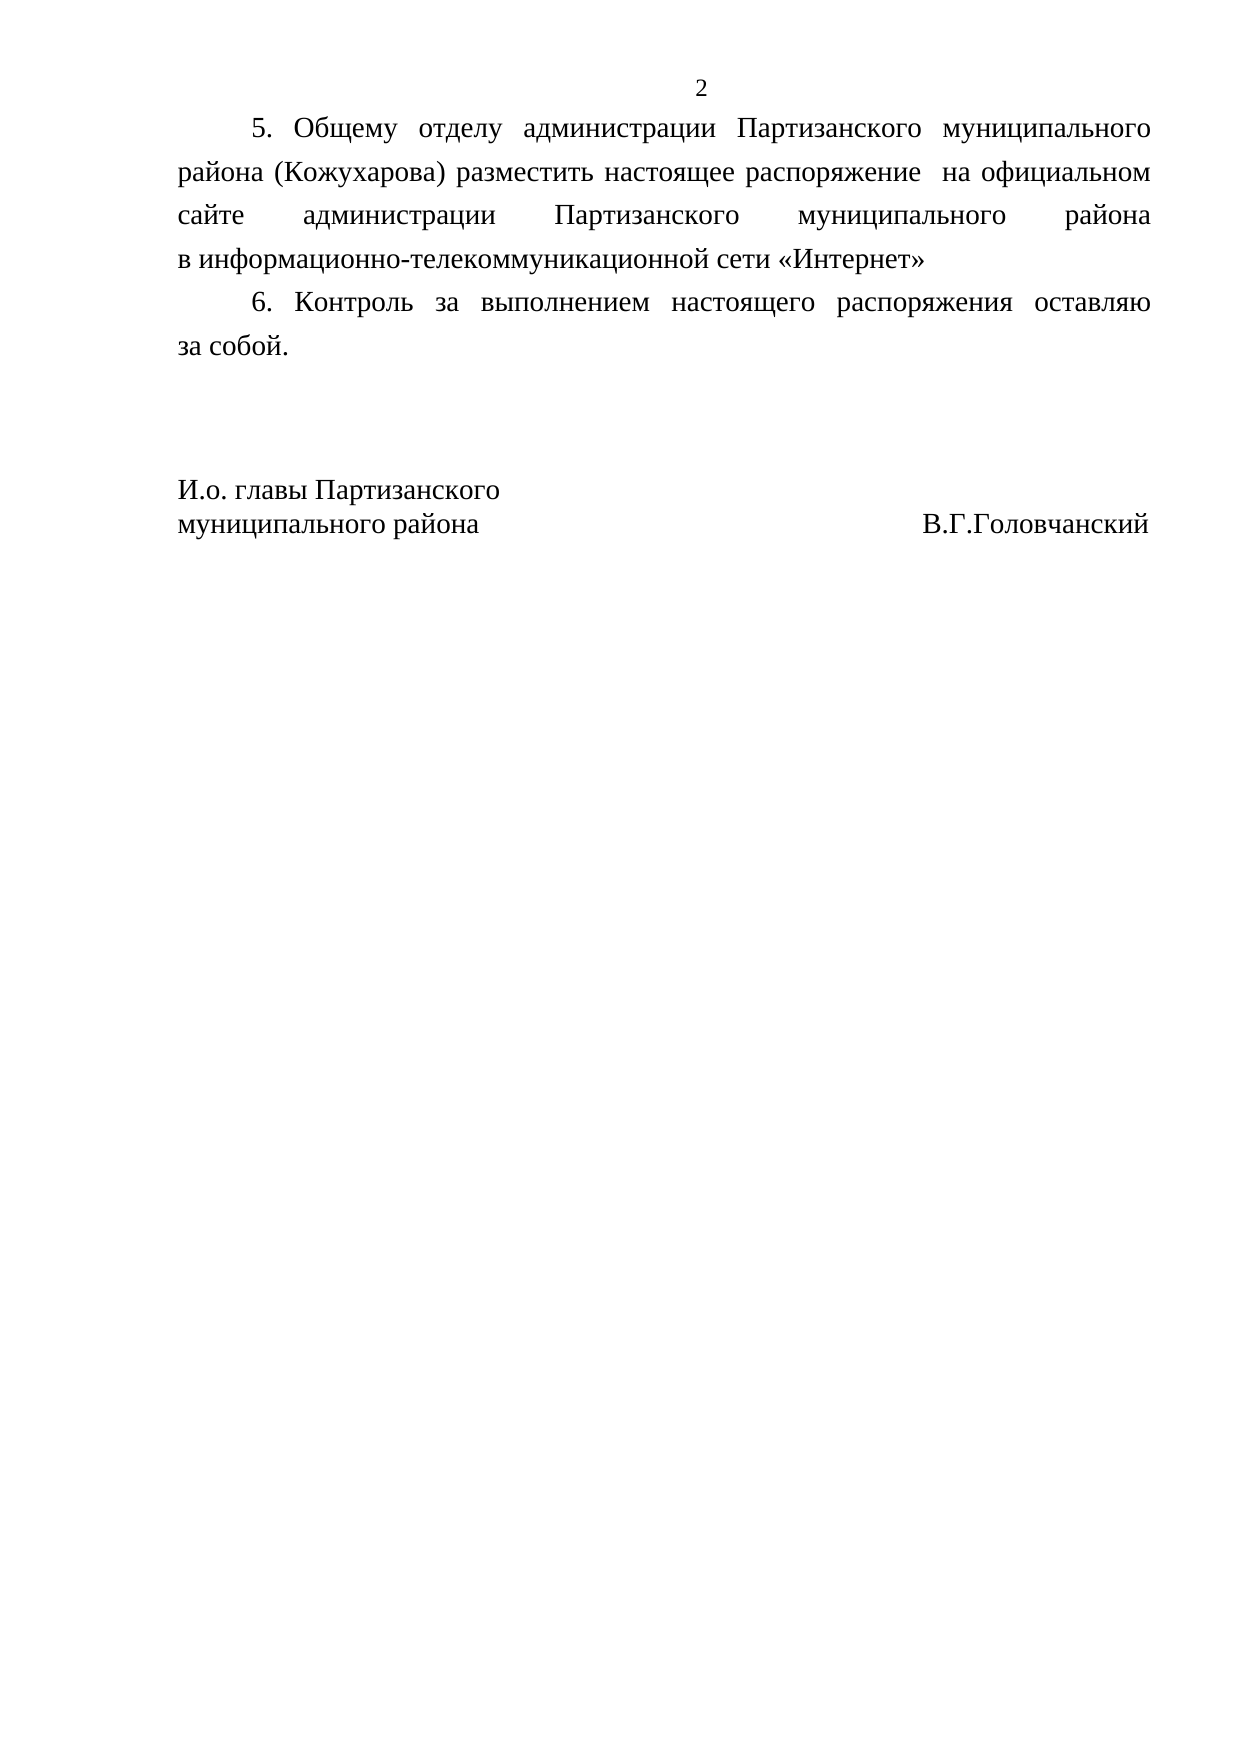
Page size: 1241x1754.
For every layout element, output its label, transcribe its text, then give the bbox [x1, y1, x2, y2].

text 2 [177, 73, 1152, 102]
text 5. Общему отделу администрации Партизанского муниципального района (Кожухарова) разместить настоящее распоряжение на официальном сайте администрации Партизанского муниципального района в информационно-телекоммуникационной сети «Интернет» [177, 110, 1152, 274]
text И.о. главы Партизанского [177, 472, 1152, 506]
text 6. Контроль за выполнением настоящего распоряжения оставляю за собой. [177, 284, 1152, 362]
text муниципального района В.Г.Головчанский [177, 506, 1152, 539]
